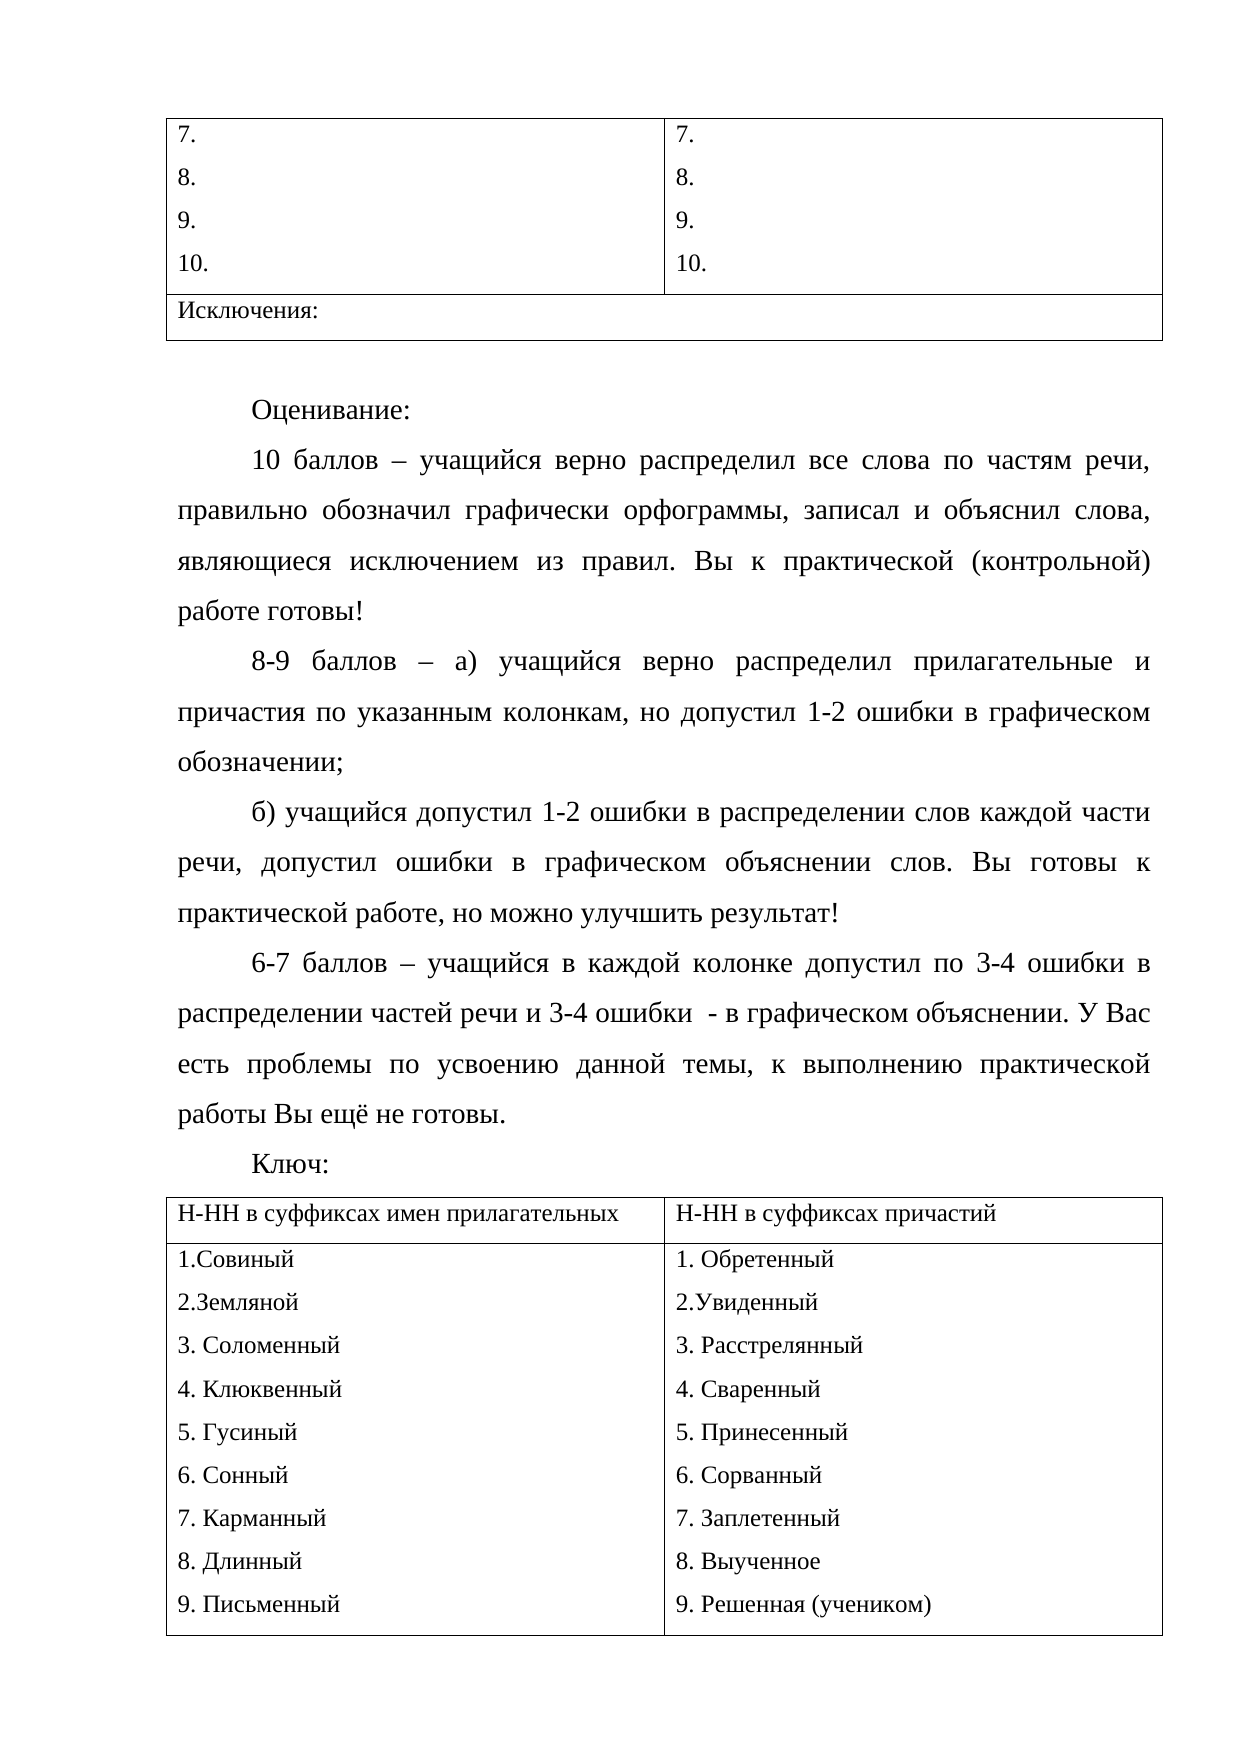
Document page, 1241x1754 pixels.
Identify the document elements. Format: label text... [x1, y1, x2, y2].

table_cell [665, 1244, 1162, 1635]
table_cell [167, 119, 664, 294]
table_header Н-НН в суффиксах имен прилагательных [167, 1198, 664, 1243]
table_header Н-НН в суффиксах причастий [665, 1198, 1162, 1243]
text 8-9 баллов – а) учащийся верно распределил прилагательные и причастия по указанным колонкам, но допустил 1-2 ошибки в графическом обозначении; [177, 643, 1152, 777]
text Оценивание: [177, 392, 1152, 425]
text 6-7 баллов – учащийся в каждой колонке допустил по 3-4 ошибки в распределении частей речи и 3-4 ошибки - в графическом объяснении. У Вас есть проблемы по усвоению данной темы, к выполнению практической работы Вы ещё не готовы. [177, 945, 1152, 1130]
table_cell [167, 1244, 664, 1635]
table_cell Исключения: [167, 295, 1162, 340]
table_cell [665, 119, 1162, 294]
text Ключ: [177, 1146, 1152, 1180]
text б) учащийся допустил 1-2 ошибки в распределении слов каждой части речи, допустил ошибки в графическом объяснении слов. Вы готовы к практической работе, но можно улучшить результат! [177, 794, 1152, 928]
text 10 баллов – учащийся верно распределил все слова по частям речи, правильно обозначил графически орфограммы, записал и объяснил слова, являющиеся исключением из правил. Вы к практической (контрольной) работе готовы! [177, 442, 1152, 627]
